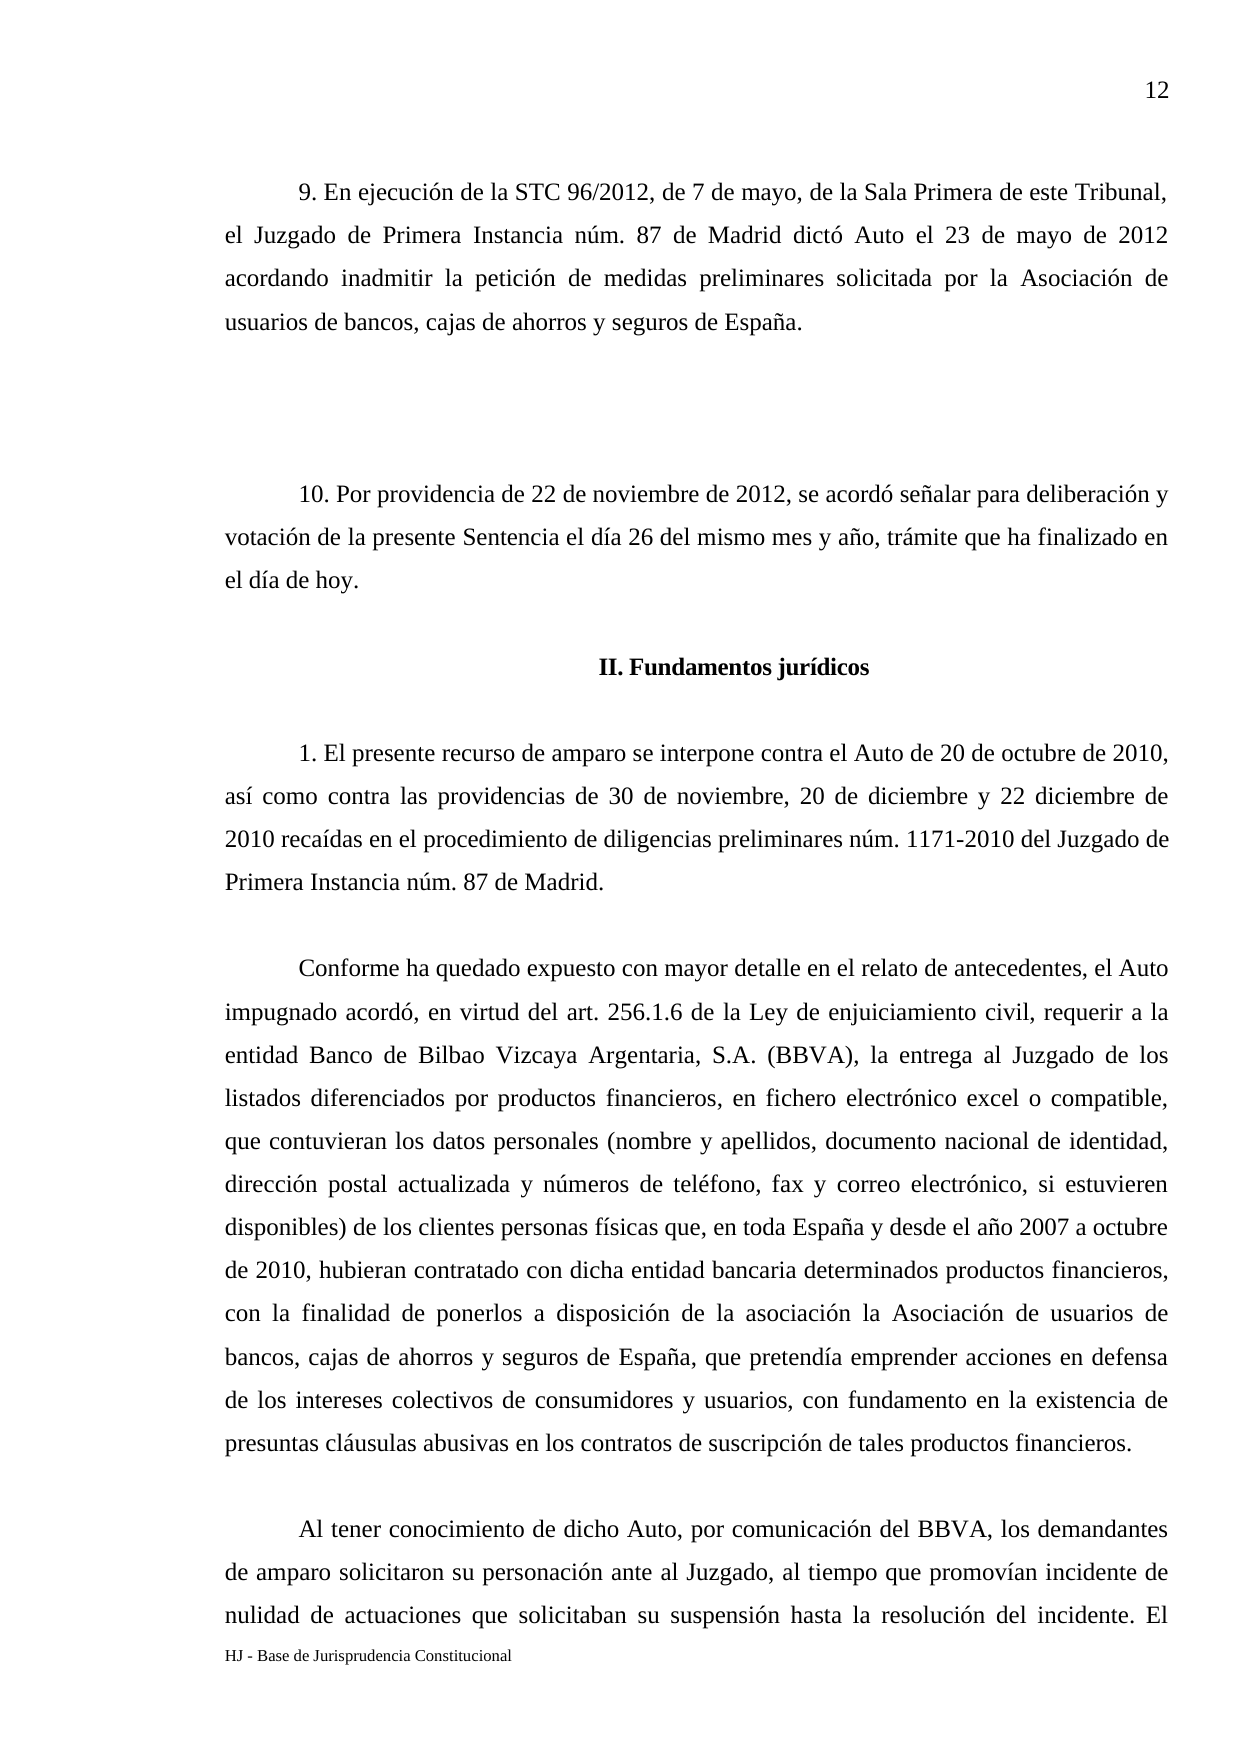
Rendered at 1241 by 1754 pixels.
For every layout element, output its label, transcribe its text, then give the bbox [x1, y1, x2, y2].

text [224, 1514, 1169, 1629]
text 1. El presente recurso de amparo se interpone contra el Auto de 20 de octubre de 2010, así como contra las providencias de 30 de noviembre, 20 de diciembre y 22 diciembre de 2010 recaídas en el procedimiento de diligencias preliminares núm. 1171-2010 del Juzgado de Primera Instancia núm. 87 de Madrid. [224, 738, 1169, 896]
text 9. En ejecución de la STC 96/2012, de 7 de mayo, de la Sala Primera de este Tribunal, el Juzgado de Primera Instancia núm. 87 de Madrid dictó Auto el 23 de mayo de 2012 acordando inadmitir la petición de medidas preliminares solicitada por la Asociación de usuarios de bancos, cajas de ahorros y seguros de España. [224, 177, 1169, 335]
text Conforme ha quedado expuesto con mayor detalle en el relato de antecedentes, el Auto impugnado acordó, en virtud del art. 256.1.6 de la Ley de enjuiciamiento civil, requerir a la entidad Banco de Bilbao Vizcaya Argentaria, S.A. (BBVA), la entrega al Juzgado de los listados diferenciados por productos financieros, en fichero electrónico excel o compatible, que contuvieran los datos personales (nombre y apellidos, documento nacional de identidad, dirección postal actualizada y números de teléfono, fax y correo electrónico, si estuvieren disponibles) de los clientes personas físicas que, en toda España y desde el año 2007 a octubre de 2010, hubieran contratado con dicha entidad bancaria determinados productos financieros, con la finalidad de ponerlos a disposición de la asociación la Asociación de usuarios de bancos, cajas de ahorros y seguros de España, que pretendía emprender acciones en defensa de los intereses colectivos de consumidores y usuarios, con fundamento en la existencia de presuntas cláusulas abusivas en los contratos de suscripción de tales productos financieros. [224, 953, 1169, 1457]
subtitle II. Fundamentos jurídicos [224, 652, 1169, 680]
text 10. Por providencia de 22 de noviembre de 2012, se acordó señalar para deliberación y votación de la presente Sentencia el día 26 del mismo mes y año, trámite que ha finalizado en el día de hoy. [224, 479, 1169, 594]
